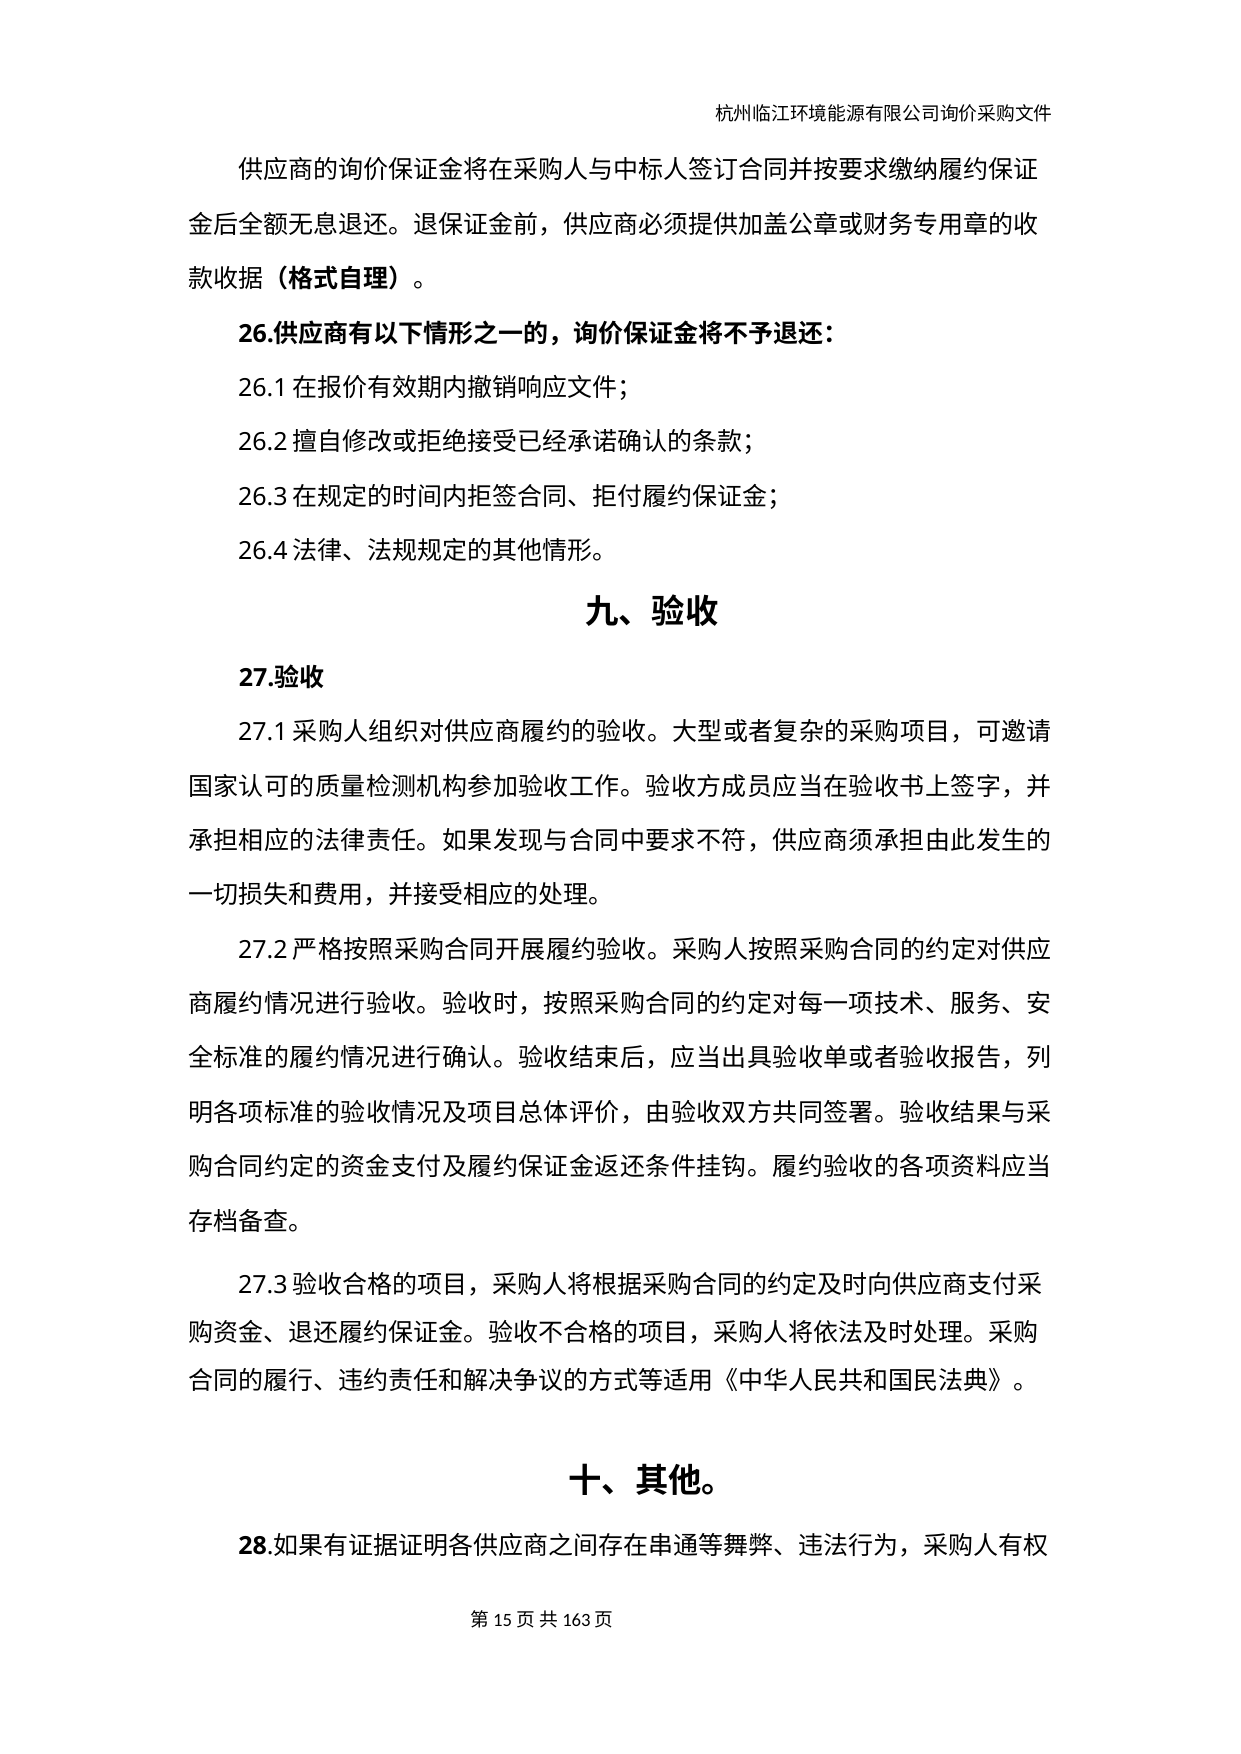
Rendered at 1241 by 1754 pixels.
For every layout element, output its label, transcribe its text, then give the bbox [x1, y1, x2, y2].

text 27.1采购人组织对供应商履约的验收。大型或者复杂的采购项目，可邀请国家认可的质量检测机构参加验收工作。验收方成员应当在验收书上签字，并承担相应的法律责任。如果发现与合同中要求不符，供应商须承担由此发生的一切损失和费用，并接受相应的处理。 [188, 712, 1052, 911]
text 九、验收 [200, 585, 1052, 633]
text 26.3在规定的时间内拒签合同、拒付履约保证金； [188, 476, 1052, 512]
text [188, 1526, 1052, 1562]
text 供应商的询价保证金将在采购人与中标人签订合同并按要求缴纳履约保证金后全额无息退还。退保证金前，供应商必须提供加盖公章或财务专用章的收款收据（格式自理）。 [188, 150, 1052, 295]
text 26.2擅自修改或拒绝接受已经承诺确认的条款； [188, 422, 1052, 458]
text 26.1在报价有效期内撤销响应文件； [188, 367, 1052, 404]
text 27.2严格按照采购合同开展履约验收。采购人按照采购合同的约定对供应商履约情况进行验收。验收时，按照采购合同的约定对每一项技术、服务、安全标准的履约情况进行确认。验收结束后，应当出具验收单或者验收报告，列明各项标准的验收情况及项目总体评价，由验收双方共同签署。验收结果与采购合同约定的资金支付及履约保证金返还条件挂钩。履约验收的各项资料应当存档备查。 [188, 929, 1052, 1237]
text 十、其他。 [200, 1453, 1052, 1502]
text 26.供应商有以下情形之一的，询价保证金将不予退还： [188, 313, 1052, 349]
text 27.3验收合格的项目，采购人将根据采购合同的约定及时向供应商支付采购资金、退还履约保证金。验收不合格的项目，采购人将依法及时处理。采购合同的履行、违约责任和解决争议的方式等适用《中华人民共和国民法典》。 [188, 1255, 1052, 1399]
text 27.验收 [188, 657, 1052, 693]
text 26.4法律、法规规定的其他情形。 [188, 531, 1052, 567]
